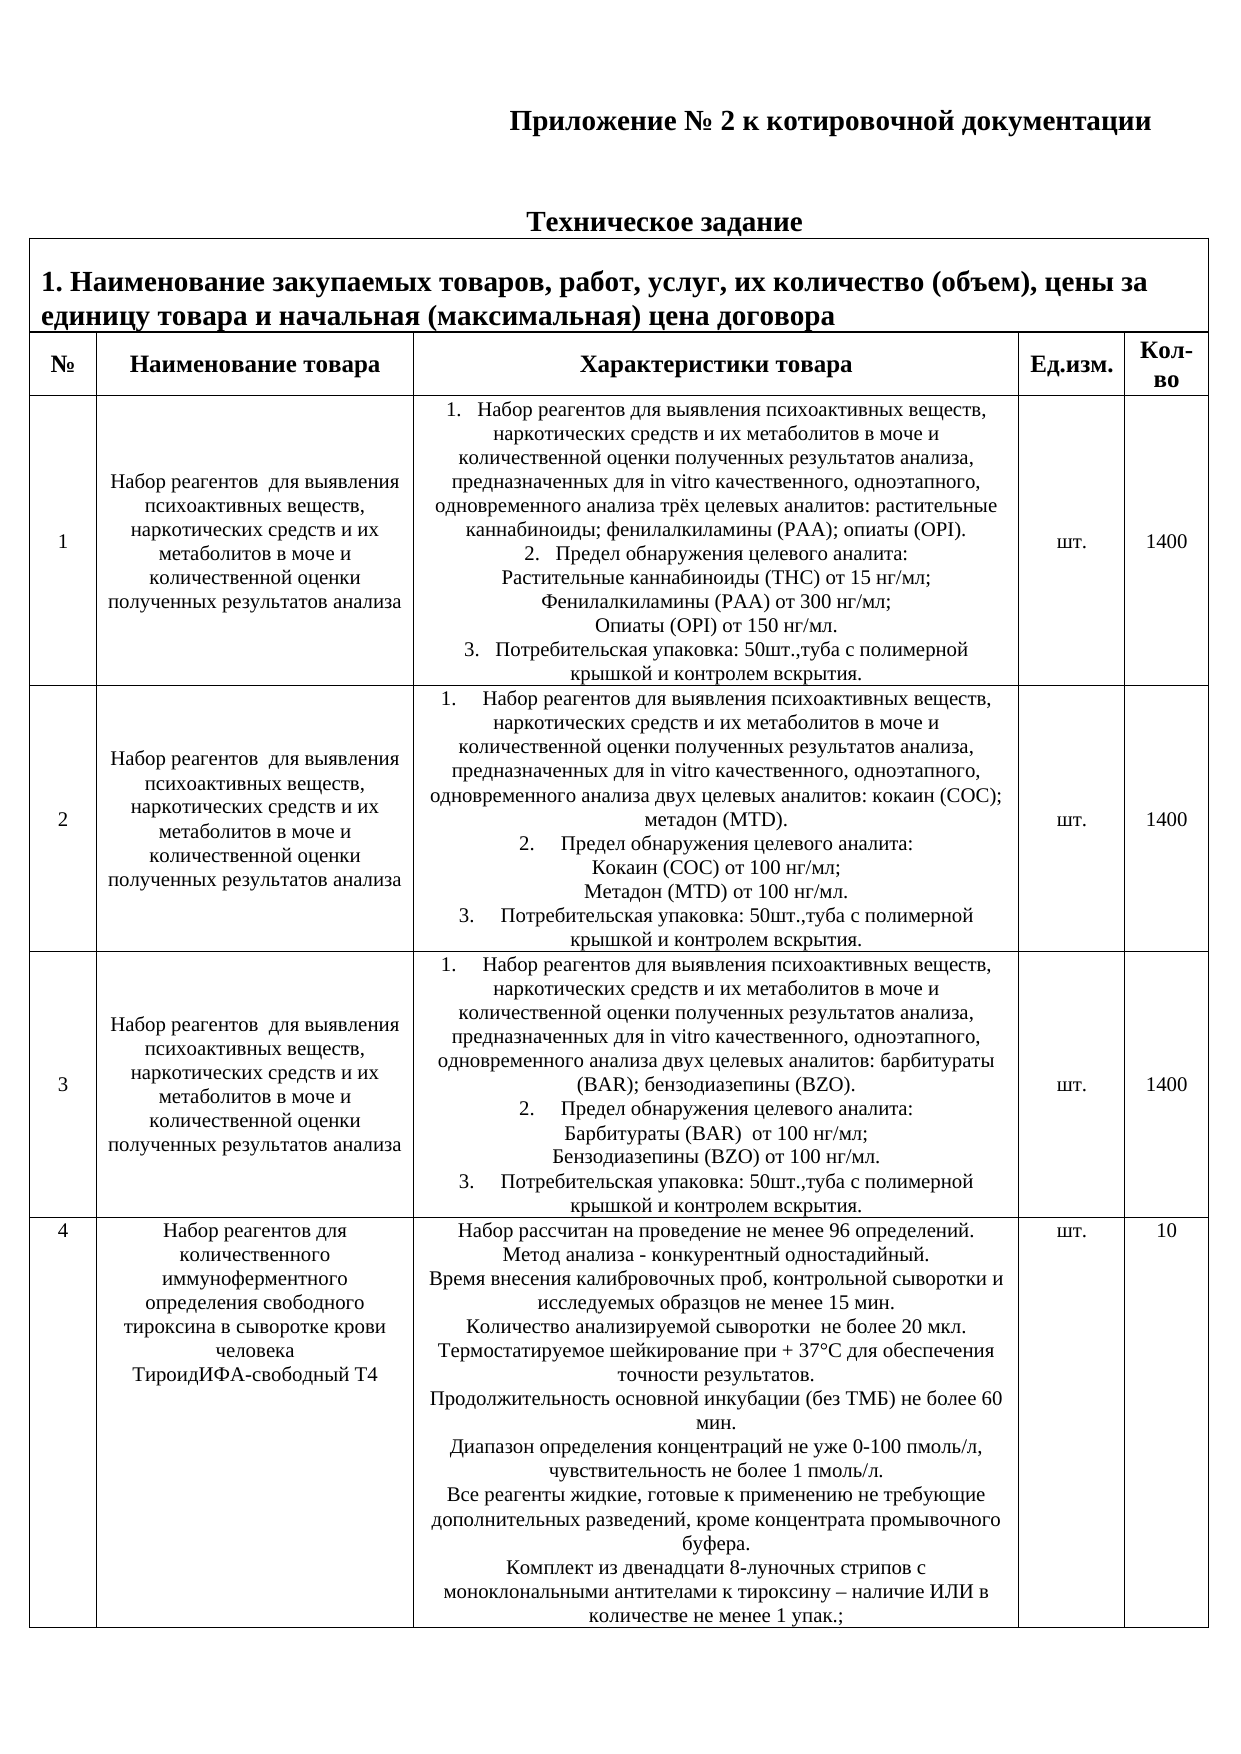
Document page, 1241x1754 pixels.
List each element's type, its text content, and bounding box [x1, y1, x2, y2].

table_cell 1 [30, 396, 96, 685]
table_cell 3 [30, 952, 96, 1217]
table_cell 1. Набор реагентов для выявления психоактивных веществ, наркотических средств и их метаболитов в моче и количественной оценки полученных результатов анализа, предназначенных для in vitro качественного, одноэтапного, одновременного анализа двух целевых аналитов: кокаин (СOC); метадон (MTD). 2. Предел обнаружения целевого аналита: Кокаин (СOC) от 100 нг/мл; Метадон (MTD) от 100 нг/мл. 3. Потребительская упаковка: 50шт.,туба с полимерной крышкой и контролем вскрытия. [414, 686, 1018, 951]
text Техническое задание [177, 204, 1152, 238]
table_cell 4 [30, 1218, 96, 1627]
table_cell 1400 [1125, 396, 1208, 685]
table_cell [414, 1218, 1018, 1627]
table_cell Набор реагентов для выявления психоактивных веществ, наркотических средств и их метаболитов в моче и количественной оценки полученных результатов анализа [97, 396, 413, 685]
table_cell 10 [1125, 1218, 1208, 1627]
text Приложение № 2 к котировочной документации [177, 103, 1152, 137]
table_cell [97, 1218, 413, 1627]
table_cell Наименование товара [97, 333, 413, 395]
table_cell Набор реагентов для выявления психоактивных веществ, наркотических средств и их метаболитов в моче и количественной оценки полученных результатов анализа [97, 952, 413, 1217]
table_cell 1400 [1125, 952, 1208, 1217]
table_header 1. Наименование закупаемых товаров, работ, услуг, их количество (объем), цены за единицу товара и начальная (максимальная) цена договора [30, 239, 1208, 331]
table_cell Характеристики товара [414, 333, 1018, 395]
table_cell 2 [30, 686, 96, 951]
table_cell № [30, 333, 96, 395]
table_cell шт. [1019, 952, 1124, 1217]
table_cell 1400 [1125, 686, 1208, 951]
table_cell 1. Набор реагентов для выявления психоактивных веществ, наркотических средств и их метаболитов в моче и количественной оценки полученных результатов анализа, предназначенных для in vitro качественного, одноэтапного, одновременного анализа двух целевых аналитов: барбитураты (BAR); бензодиазепины (BZO). 2. Предел обнаружения целевого аналита: Барбитураты (BAR) от 100 нг/мл; Бензодиазепины (BZO) от 100 нг/мл. 3. Потребительская упаковка: 50шт.,туба с полимерной крышкой и контролем вскрытия. [414, 952, 1018, 1217]
table_cell шт. [1019, 1218, 1124, 1627]
table_cell Набор реагентов для выявления психоактивных веществ, наркотических средств и их метаболитов в моче и количественной оценки полученных результатов анализа [97, 686, 413, 951]
table_cell шт. [1019, 686, 1124, 951]
table_cell Ед.изм. [1019, 333, 1124, 395]
table_cell 1. Набор реагентов для выявления психоактивных веществ, наркотических средств и их метаболитов в моче и количественной оценки полученных результатов анализа, предназначенных для in vitro качественного, одноэтапного, одновременного анализа трёх целевых аналитов: растительные каннабиноиды; фенилалкиламины (PAA); опиаты (OPI). 2. Предел обнаружения целевого аналита: Растительные каннабиноиды (THC) от 15 нг/мл; Фенилалкиламины (PAA) от 300 нг/мл; Опиаты (OPI) от 150 нг/мл. 3. Потребительская упаковка: 50шт.,туба с полимерной крышкой и контролем вскрытия. [414, 396, 1018, 685]
table_cell шт. [1019, 396, 1124, 685]
table_cell Кол-во [1125, 333, 1208, 395]
